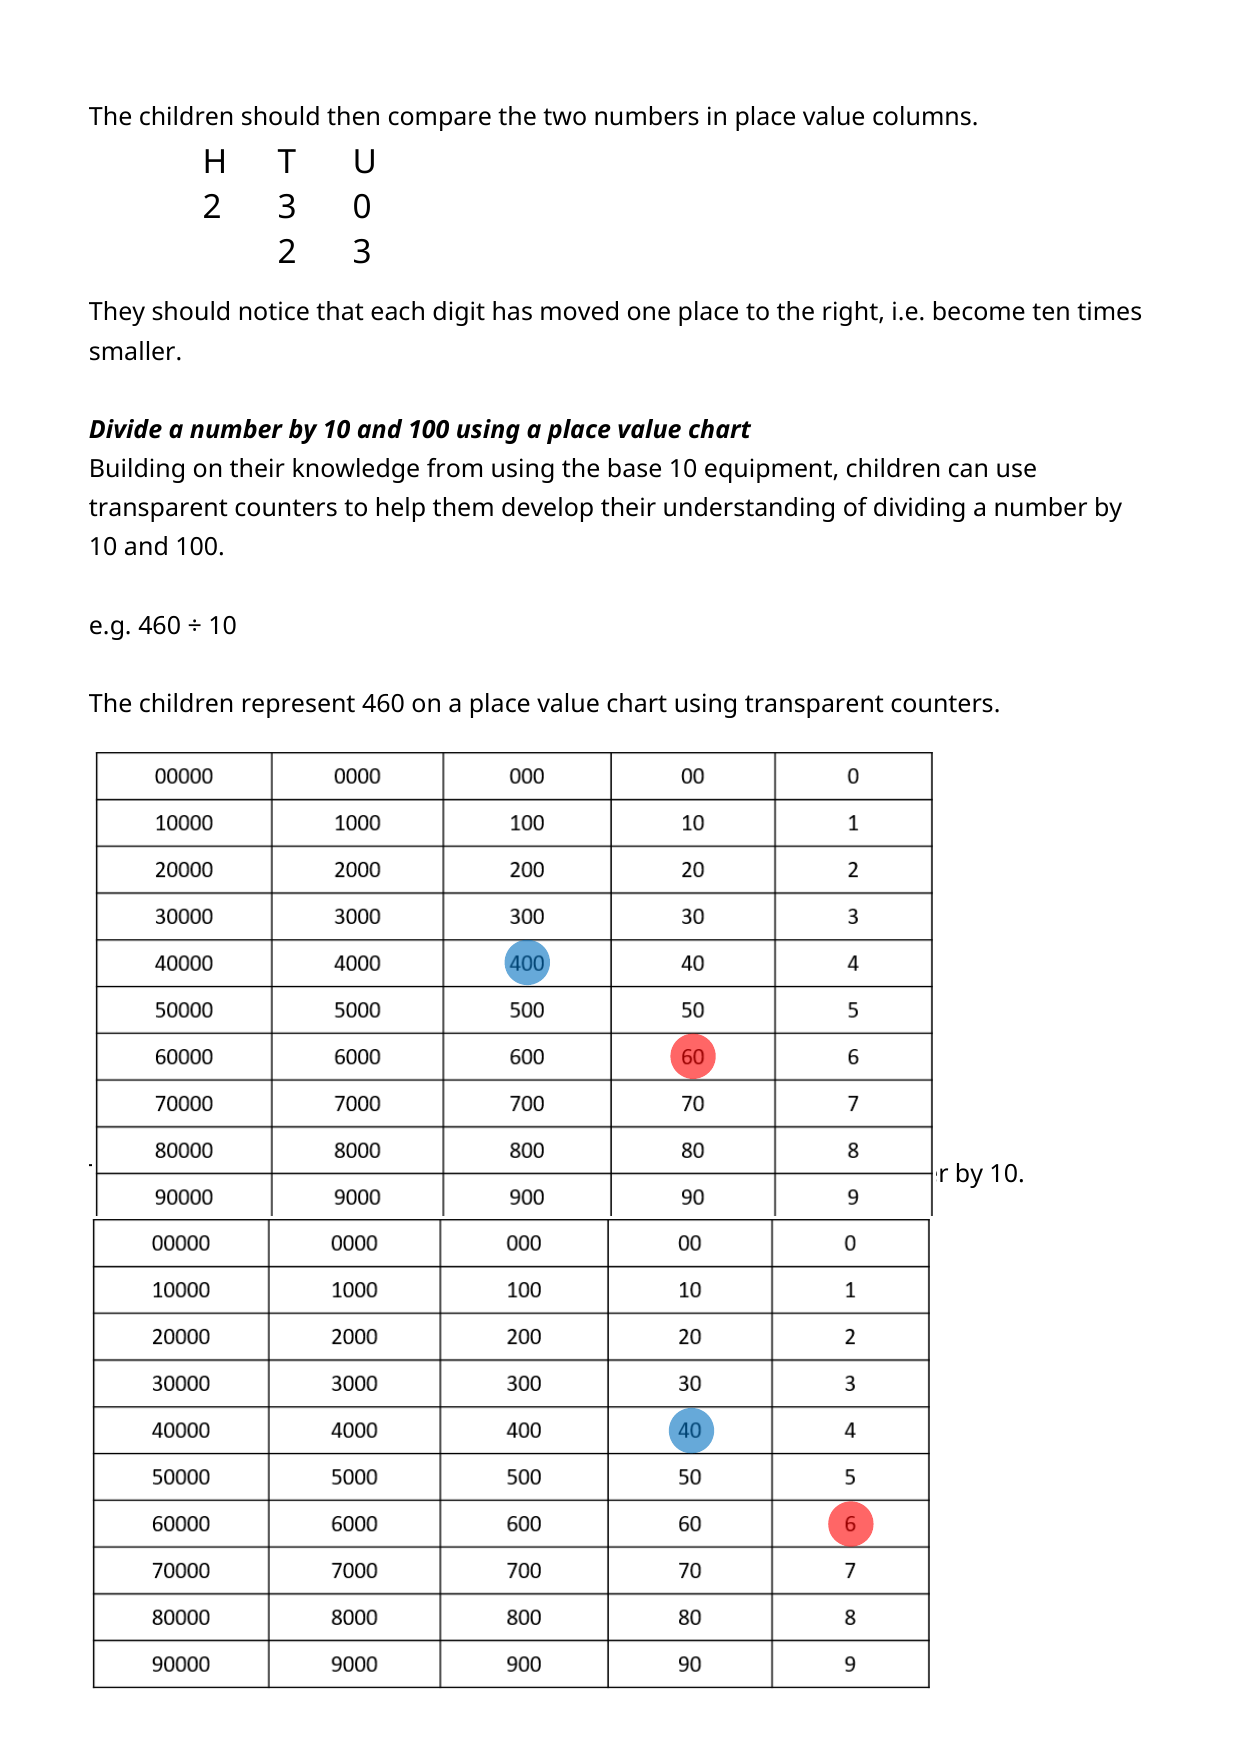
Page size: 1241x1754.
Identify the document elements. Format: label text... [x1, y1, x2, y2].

list The children represent 460 on a place value chart using transparent counters. [89, 686, 1152, 720]
list Divide a number by 10 and 100 using a place value chart [89, 412, 1152, 446]
list Building on their knowledge from using the base 10 equipment, children can use transparent counters to help them develop their understanding of dividing a number by 10 and 100. [89, 451, 1152, 563]
picture [89, 749, 936, 1690]
list They then move each counter one place to the right to divide the number by 10. [936, 1156, 1152, 1190]
list The children should then compare the two numbers in place value columns. [89, 98, 1152, 132]
list e.g. 460 ÷ 10 [89, 607, 1152, 641]
list They should notice that each digit has moved one place to the right, i.e. become ten times smaller. [89, 294, 1152, 367]
